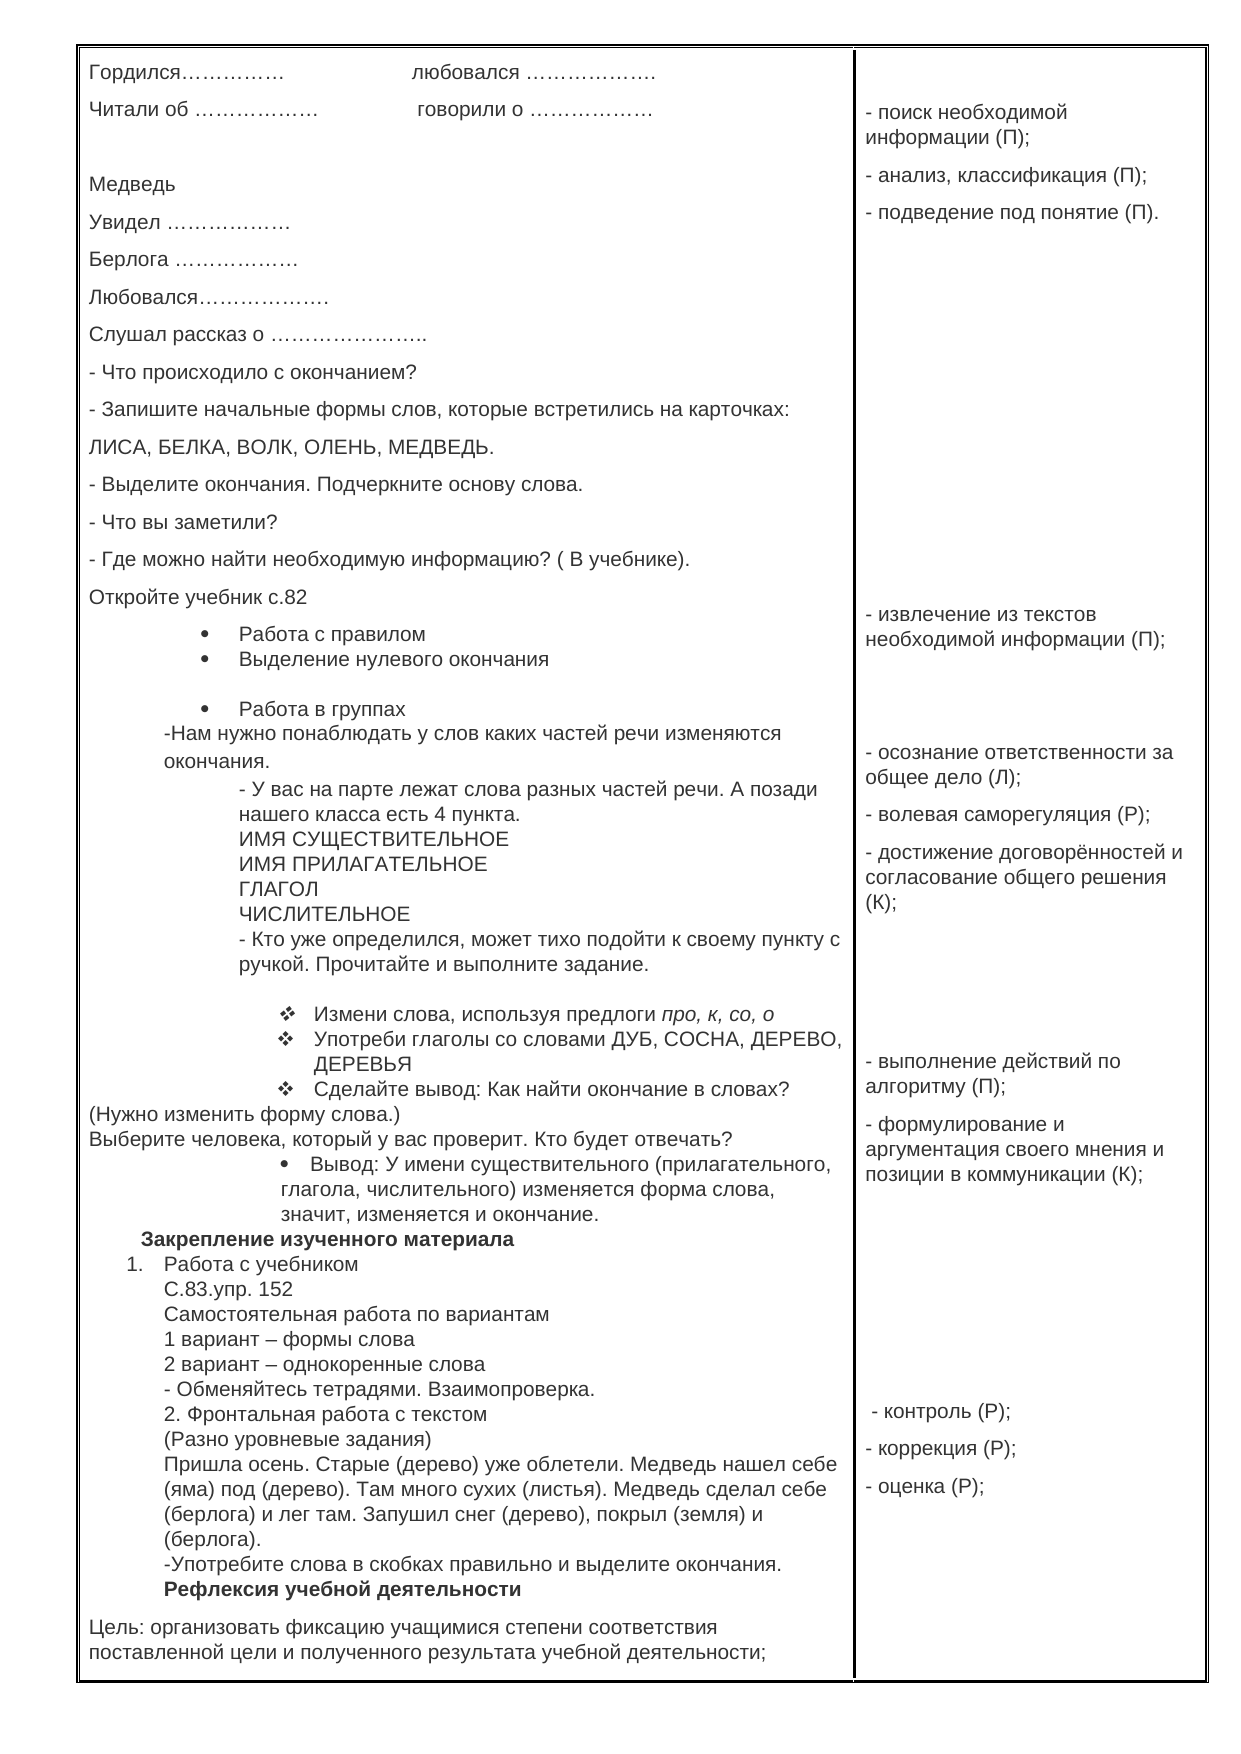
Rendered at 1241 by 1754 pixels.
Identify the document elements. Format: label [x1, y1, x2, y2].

table_cell [80, 46, 854, 1680]
table_cell [854, 48, 1205, 1680]
